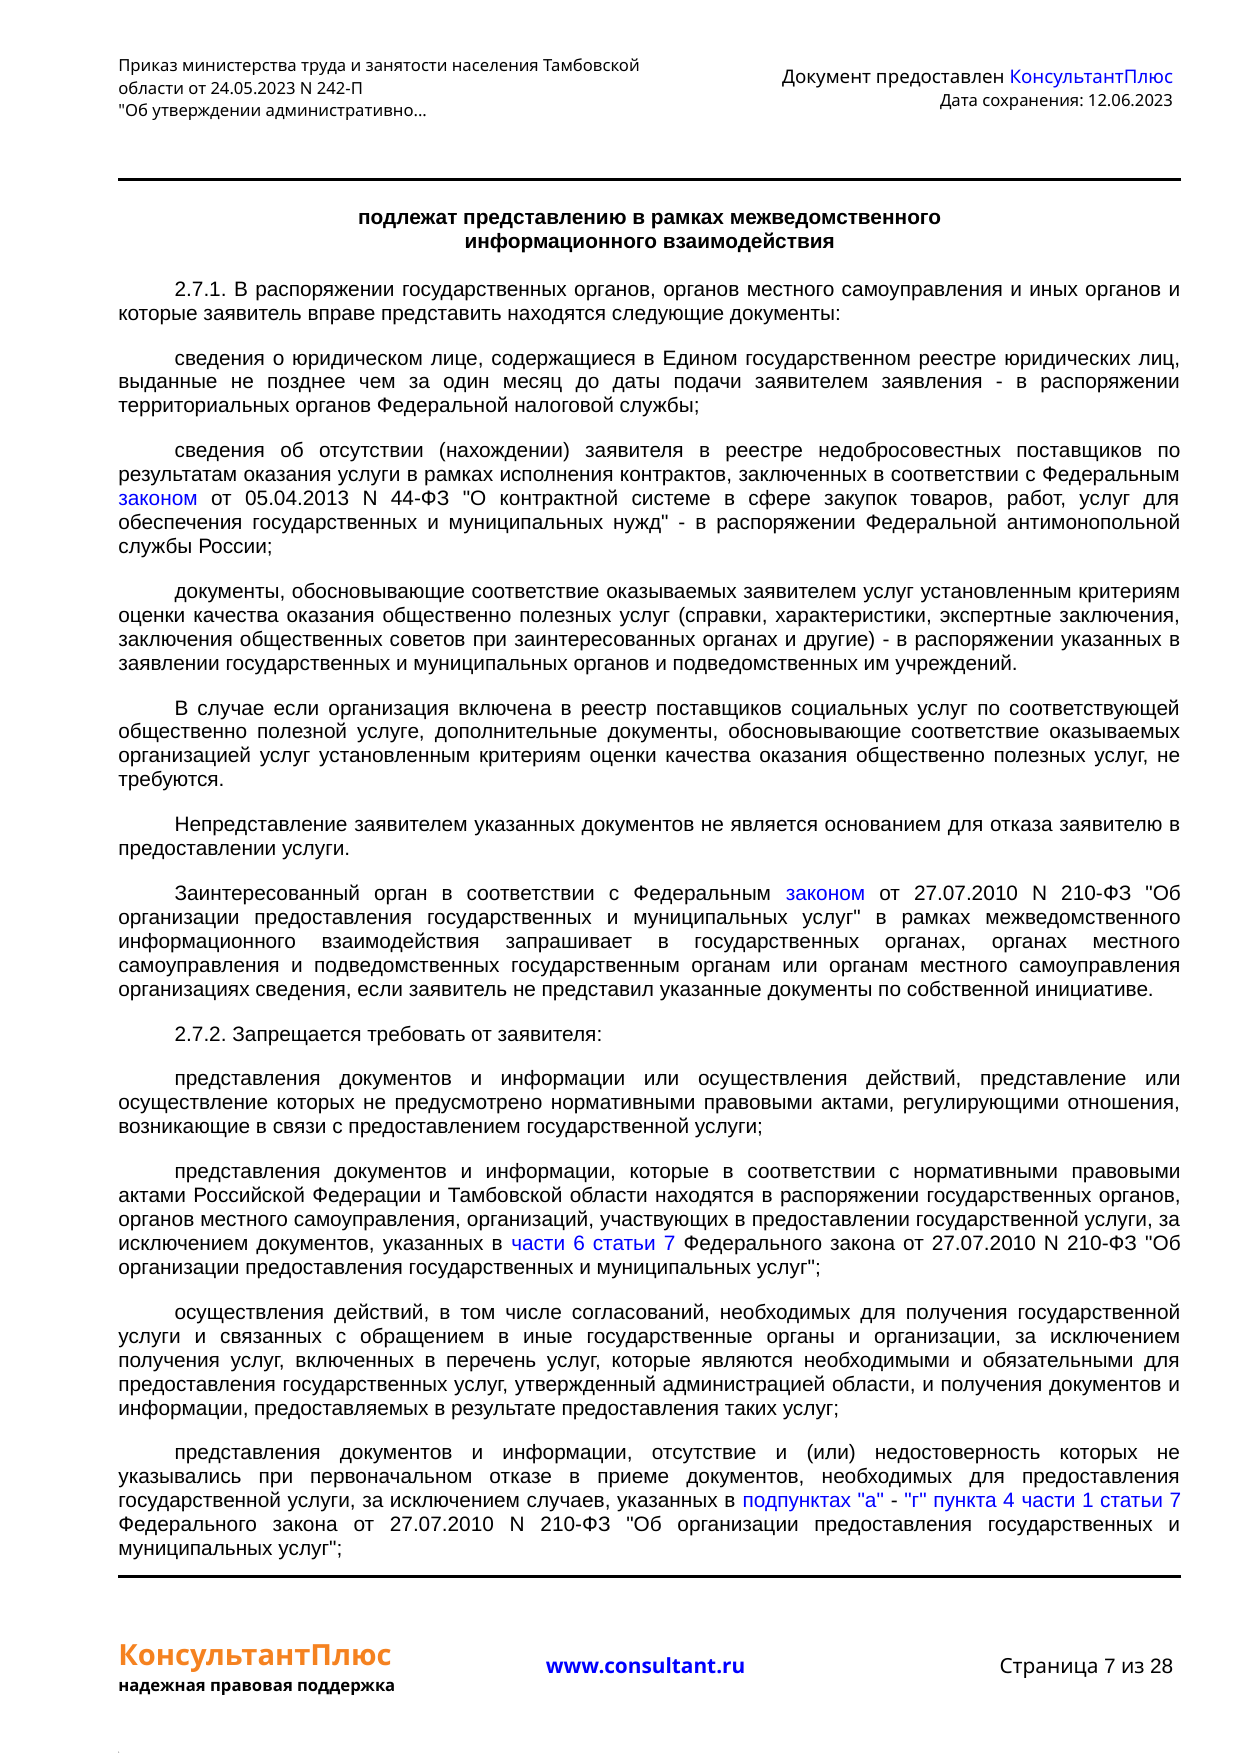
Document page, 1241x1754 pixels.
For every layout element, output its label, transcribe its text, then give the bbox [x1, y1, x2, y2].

text представления документов и информации или осуществления действий, представление или осуществление которых не предусмотрено нормативными правовыми актами, регулирующими отношения, возникающие в связи с предоставлением государственной услуги; [118, 1066, 1181, 1138]
text представления документов и информации, отсутствие и (или) недостоверность которых не указывались при первоначальном отказе в приеме документов, необходимых для предоставления государственной услуги, за исключением случаев, указанных в подпунктах "а" - "г" пункта 4 части 1 статьи 7 Федерального закона от 27.07.2010 N 210-ФЗ "Об организации предоставления государственных и муниципальных услуг"; [118, 1440, 1181, 1560]
title подлежат представлению в рамках межведомственного [118, 205, 1181, 229]
text 2.7.1. В распоряжении государственных органов, органов местного самоуправления и иных органов и которые заявитель вправе представить находятся следующие документы: [118, 277, 1181, 324]
title информационного взаимодействия [118, 229, 1181, 253]
text В случае если организация включена в реестр поставщиков социальных услуг по соответствующей общественно полезной услуге, дополнительные документы, обосновывающие соответствие оказываемых организацией услуг установленным критериям оценки качества оказания общественно полезных услуг, не требуются. [118, 695, 1181, 791]
text осуществления действий, в том числе согласований, необходимых для получения государственной услуги и связанных с обращением в иные государственные органы и организации, за исключением получения услуг, включенных в перечень услуг, которые являются необходимыми и обязательными для предоставления государственных услуг, утвержденный администрацией области, и получения документов и информации, предоставляемых в результате предоставления таких услуг; [118, 1299, 1181, 1419]
text 2.7.2. Запрещается требовать от заявителя: [118, 1021, 1181, 1045]
text Заинтересованный орган в соответствии с Федеральным законом от 27.07.2010 N 210-ФЗ "Об организации предоставления государственных и муниципальных услуг" в рамках межведомственного информационного взаимодействия запрашивает в государственных органах, органах местного самоуправления и подведомственных государственным органам или органам местного самоуправления организациях сведения, если заявитель не представил указанные документы по собственной инициативе. [118, 881, 1181, 1001]
text сведения об отсутствии (нахождении) заявителя в реестре недобросовестных поставщиков по результатам оказания услуги в рамках исполнения контрактов, заключенных в соответствии с Федеральным законом от 05.04.2013 N 44-ФЗ "О контрактной системе в сфере закупок товаров, работ, услуг для обеспечения государственных и муниципальных нужд" - в распоряжении Федеральной антимонопольной службы России; [118, 438, 1181, 558]
text документы, обосновывающие соответствие оказываемых заявителем услуг установленным критериям оценки качества оказания общественно полезных услуг (справки, характеристики, экспертные заключения, заключения общественных советов при заинтересованных органах и другие) - в распоряжении указанных в заявлении государственных и муниципальных органов и подведомственных им учреждений. [118, 579, 1181, 674]
text Непредставление заявителем указанных документов не является основанием для отказа заявителю в предоставлении услуги. [118, 812, 1181, 860]
text представления документов и информации, которые в соответствии с нормативными правовыми актами Российской Федерации и Тамбовской области находятся в распоряжении государственных органов, органов местного самоуправления, организаций, участвующих в предоставлении государственной услуги, за исключением документов, указанных в части 6 статьи 7 Федерального закона от 27.07.2010 N 210-ФЗ "Об организации предоставления государственных и муниципальных услуг"; [118, 1159, 1181, 1279]
text сведения о юридическом лице, содержащиеся в Едином государственном реестре юридических лиц, выданные не позднее чем за один месяц до даты подачи заявителем заявления - в распоряжении территориальных органов Федеральной налоговой службы; [118, 345, 1181, 417]
